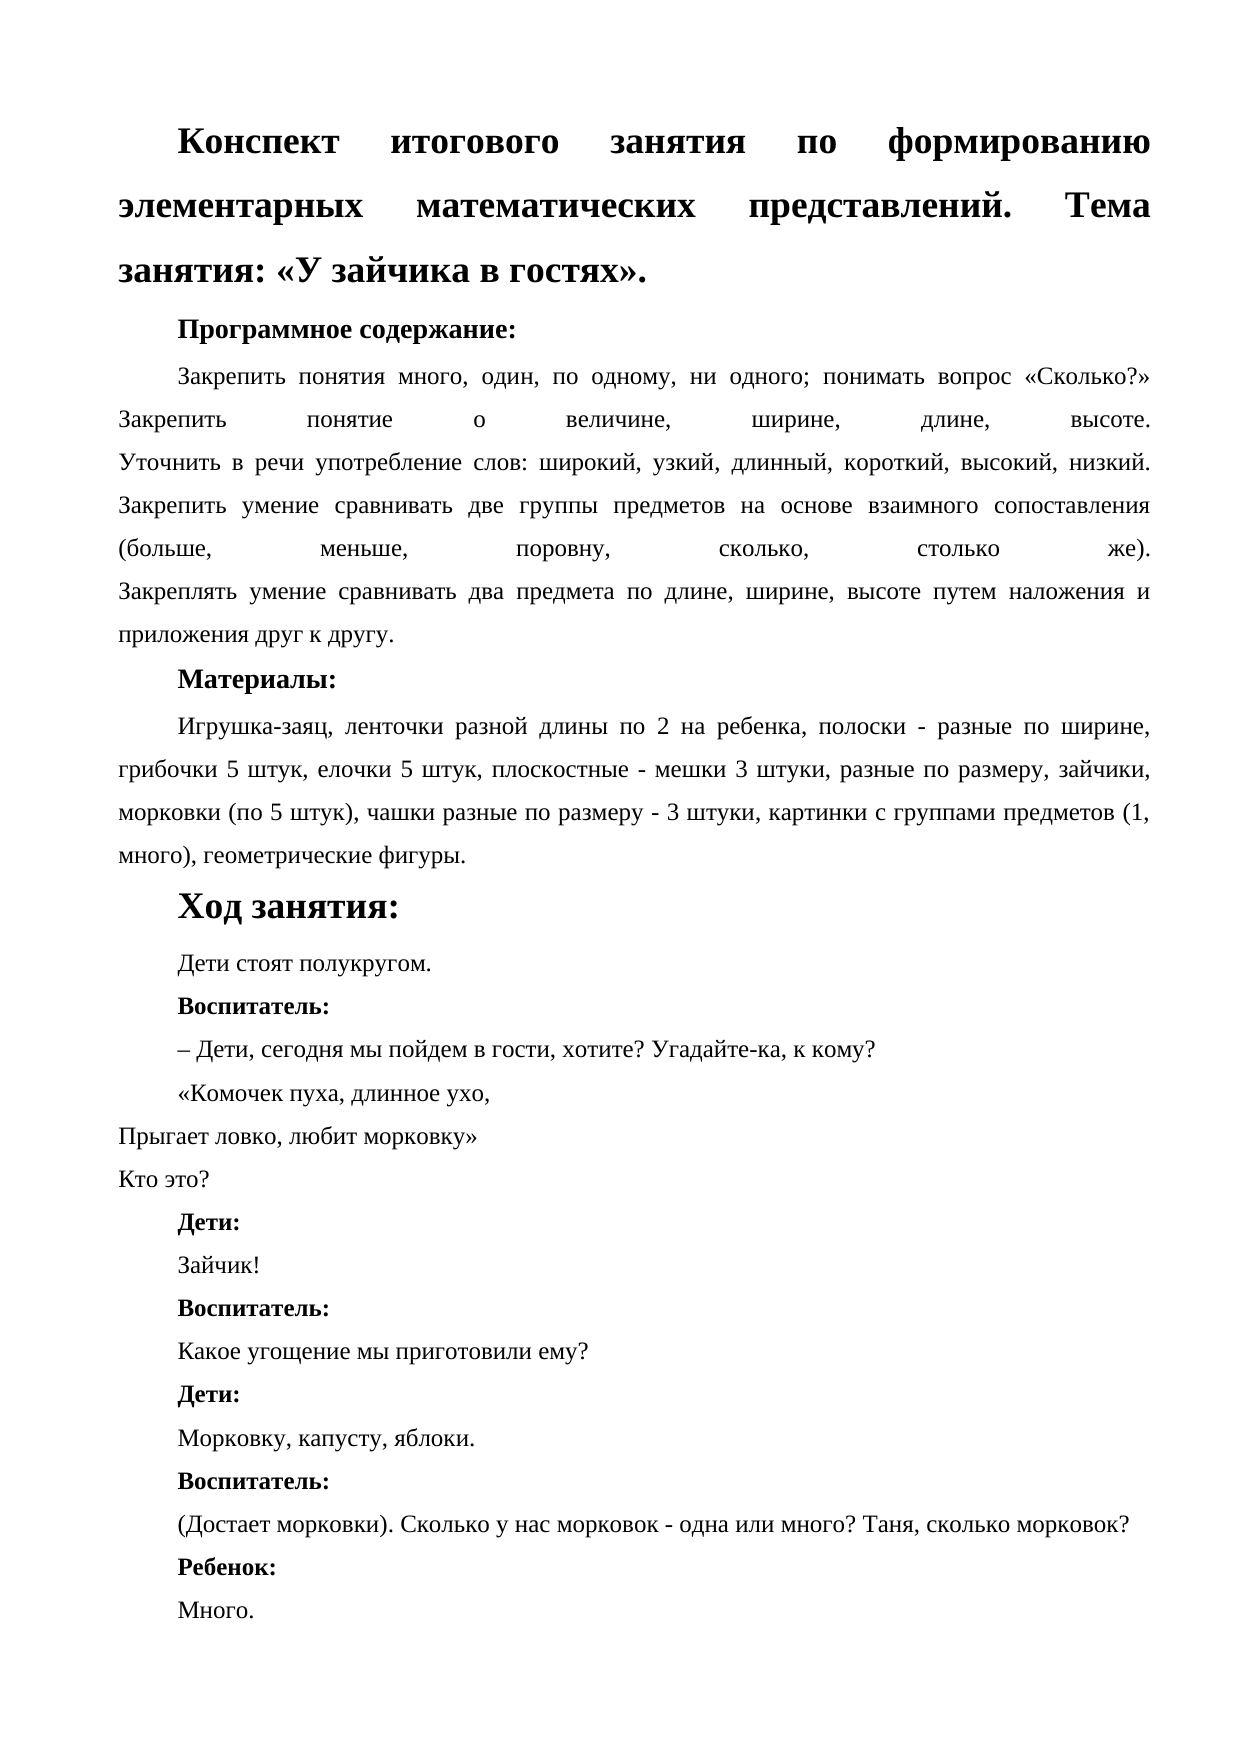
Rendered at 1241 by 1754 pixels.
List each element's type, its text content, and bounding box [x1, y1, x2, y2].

text Конспект итогового занятия по формированию элементарных математических представлений. Тема занятия: «У зайчика в гостях». [118, 118, 1152, 291]
text Какое угощение мы приготовили ему? [118, 1336, 1152, 1365]
text Морковку, капусту, яблоки. [118, 1423, 1152, 1451]
text (Достает морковки). Сколько у нас морковок - одна или много? Таня, сколько морковок? [118, 1509, 1152, 1538]
text Много. [118, 1595, 1152, 1624]
text Закрепить понятия много, один, по одному, ни одного; понимать вопрос «Сколько?» Закрепить понятие о величине, ширине, длине, высоте. Уточнить в речи употребление слов: широкий, узкий, длинный, короткий, высокий, низкий. Закрепить умение сравнивать две группы предметов на основе взаимного сопоставления (больше, меньше, поровну, сколько, столько же). Закреплять умение сравнивать два предмета по длине, ширине, высоте путем наложения и приложения друг к другу. [118, 361, 1152, 648]
text Ребенок: [118, 1552, 1152, 1581]
text Материалы: [118, 663, 1152, 695]
text Дети стоят полукругом. [118, 948, 1152, 977]
text Зайчик! [118, 1250, 1152, 1279]
text – Дети, сегодня мы пойдем в гости, хотите? Угадайте-ка, к кому? [118, 1034, 1152, 1063]
text Игрушка-заяц, ленточки разной длины по 2 на ребенка, полоски - разные по ширине, грибочки 5 штук, елочки 5 штук, плоскостные - мешки 3 штуки, разные по размеру, зайчики, морковки (по 5 штук), чашки разные по размеру - 3 штуки, картинки с группами предметов (1, много), геометрические фигуры. [118, 711, 1152, 869]
text Ход занятия: [118, 884, 1152, 927]
text Дети: [118, 1379, 1152, 1408]
text Дети: [118, 1207, 1152, 1236]
text «Комочек пуха, длинное ухо, Прыгает ловко, любит морковку» Кто это? [118, 1078, 1152, 1193]
text Воспитатель: [118, 1293, 1152, 1322]
text Воспитатель: [118, 991, 1152, 1020]
text Программное содержание: [118, 312, 1152, 344]
text Воспитатель: [118, 1466, 1152, 1494]
